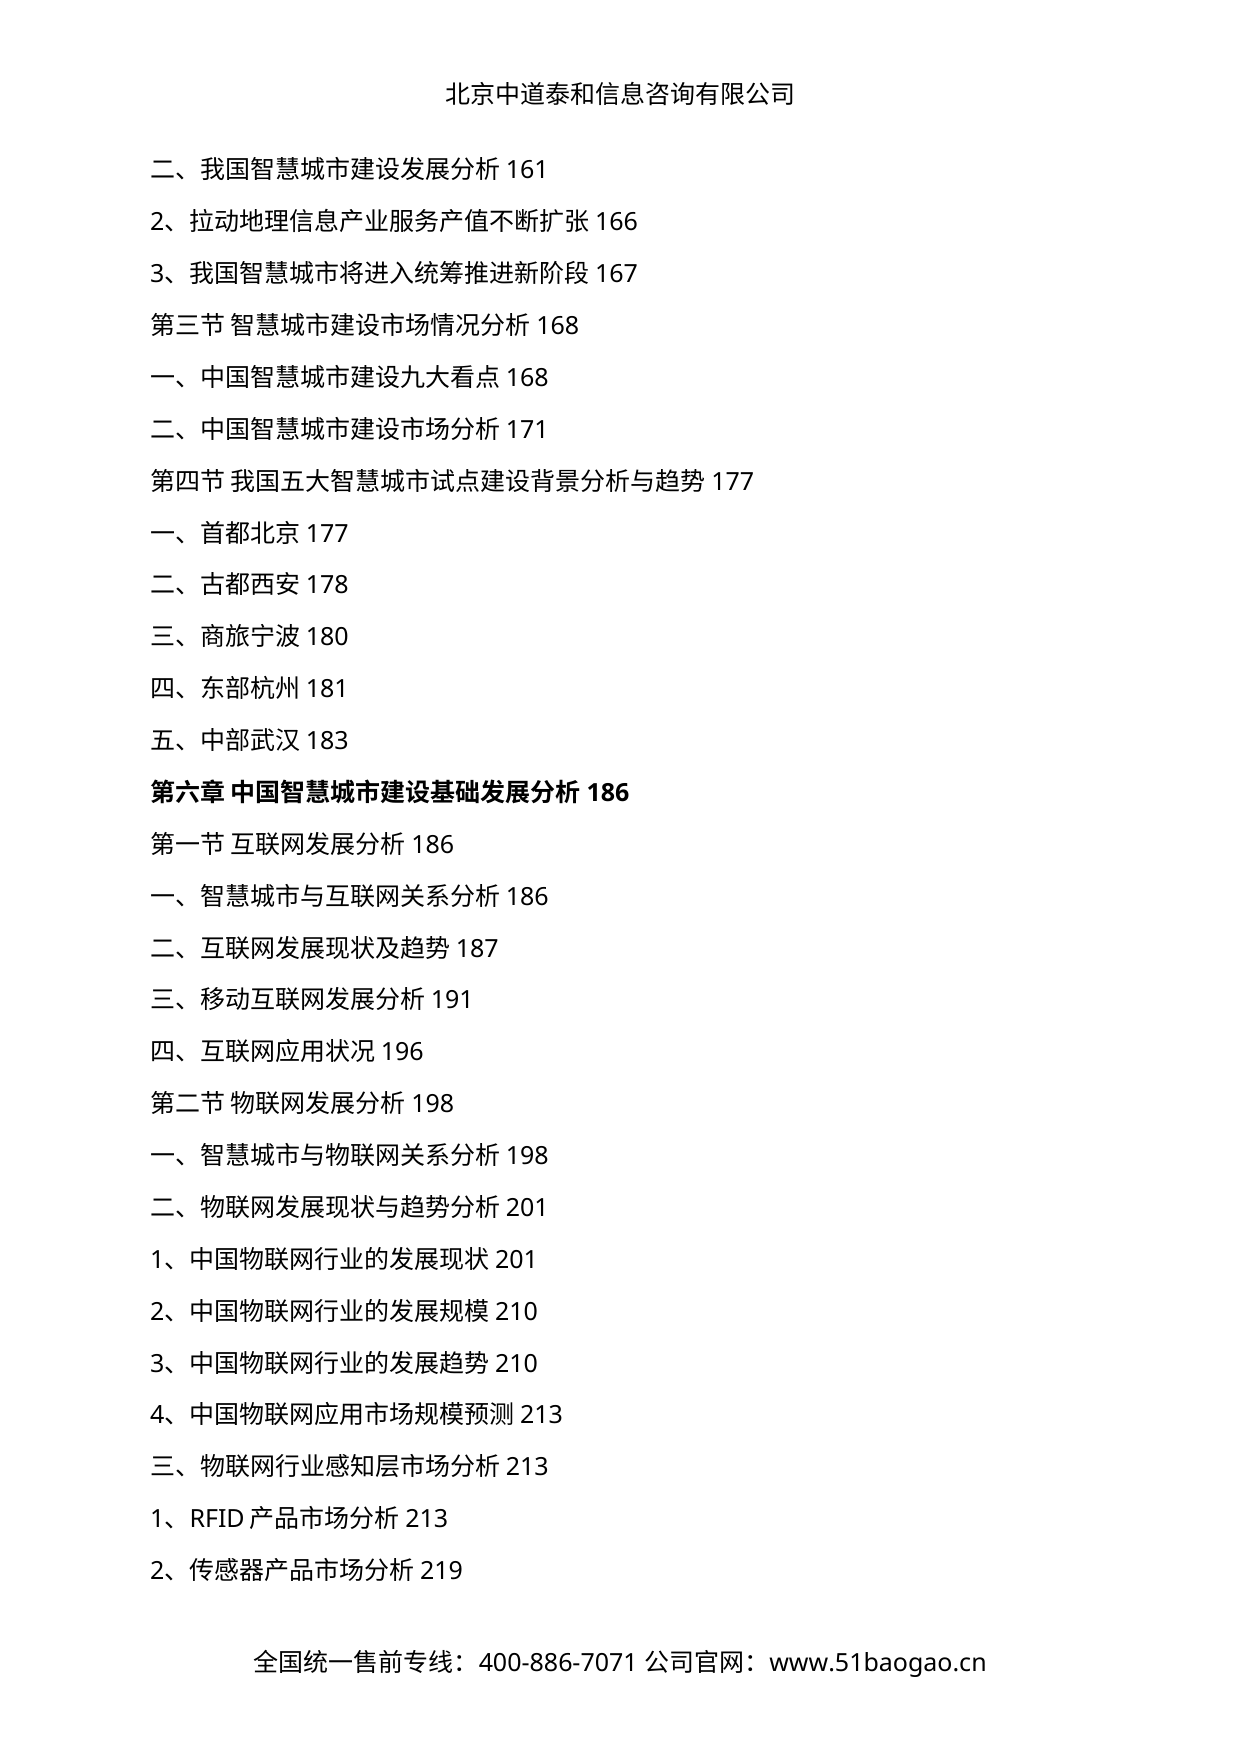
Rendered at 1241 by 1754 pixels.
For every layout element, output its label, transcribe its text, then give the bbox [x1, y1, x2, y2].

text 2、中国物联网行业的发展规模 210 [150, 1291, 1090, 1327]
text 二、我国智慧城市建设发展分析 161 [150, 150, 1090, 186]
text 三、商旅宁波 180 [150, 617, 1090, 653]
text 五、中部武汉 183 [150, 721, 1090, 757]
text 3、我国智慧城市将进入统筹推进新阶段 167 [150, 254, 1090, 290]
text 二、古都西安 178 [150, 565, 1090, 601]
text 一、智慧城市与互联网关系分析 186 [150, 876, 1090, 912]
text 第一节 互联网发展分析 186 [150, 824, 1090, 861]
text 二、中国智慧城市建设市场分析 171 [150, 409, 1090, 446]
text 1、RFID产品市场分析 213 [150, 1499, 1090, 1535]
text 三、物联网行业感知层市场分析 213 [150, 1447, 1090, 1483]
text 4、中国物联网应用市场规模预测 213 [150, 1395, 1090, 1431]
text 一、智慧城市与物联网关系分析 198 [150, 1136, 1090, 1172]
text 二、互联网发展现状及趋势 187 [150, 928, 1090, 964]
text 一、中国智慧城市建设九大看点 168 [150, 357, 1090, 394]
text 二、物联网发展现状与趋势分析 201 [150, 1187, 1090, 1224]
text 四、互联网应用状况 196 [150, 1032, 1090, 1068]
text 2、传感器产品市场分析 219 [150, 1551, 1090, 1587]
text 一、首都北京 177 [150, 513, 1090, 549]
text 四、东部杭州 181 [150, 669, 1090, 705]
text 第二节 物联网发展分析 198 [150, 1084, 1090, 1120]
text 2、拉动地理信息产业服务产值不断扩张 166 [150, 202, 1090, 238]
text 第四节 我国五大智慧城市试点建设背景分析与趋势 177 [150, 461, 1090, 497]
text 三、移动互联网发展分析 191 [150, 980, 1090, 1016]
text 第六章 中国智慧城市建设基础发展分析 186 [150, 772, 1090, 809]
text 第三节 智慧城市建设市场情况分析 168 [150, 306, 1090, 342]
text 3、中国物联网行业的发展趋势 210 [150, 1343, 1090, 1379]
text 1、中国物联网行业的发展现状 201 [150, 1239, 1090, 1276]
